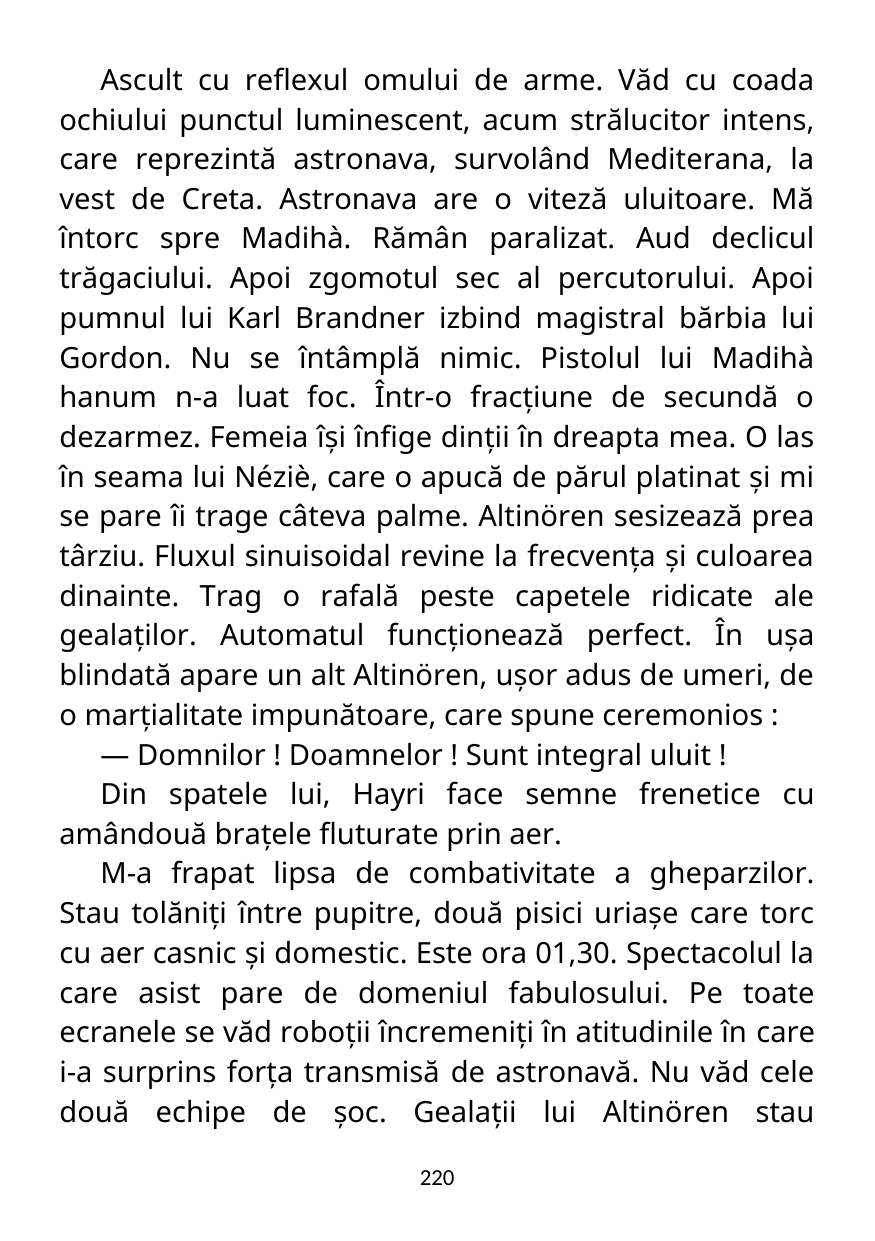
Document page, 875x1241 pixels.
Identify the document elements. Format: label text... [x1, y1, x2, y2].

text Din spatele lui, Hayri face semne frenetice cu amândouă braţele fluturate prin aer. [59, 773, 815, 853]
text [59, 853, 815, 1131]
text Ascult cu reflexul omului de arme. Văd cu coada ochiului punctul luminescent, acum strălucitor intens, care reprezintă astronava, survolând Mediterana, la vest de Creta. Astronava are o viteză uluitoare. Mă întorc spre Madihà. Rămân paralizat. Aud declicul trăgaciului. Apoi zgomotul sec al percutorului. Apoi pumnul lui Karl Brandner izbind magistral bărbia lui Gordon. Nu se întâmplă nimic. Pistolul lui Madihà hanum n-a luat foc. Într-o fracţiune de secundă o dezarmez. Femeia îşi înfige dinţii în dreapta mea. O las în seama lui Néziè, care o apucă de părul platinat şi mi se pare îi trage câteva palme. Altinören sesizează prea târziu. Fluxul sinuisoidal revine la frecvenţa şi culoarea dinainte. Trag o rafală peste capetele ridicate ale gealaţilor. Automatul funcţionează perfect. În uşa blindată apare un alt Altinören, uşor adus de umeri, de o marţialitate impunătoare, care spune ceremonios : [59, 59, 815, 734]
text — Domnilor ! Doamnelor ! Sunt integral uluit ! [59, 734, 815, 773]
